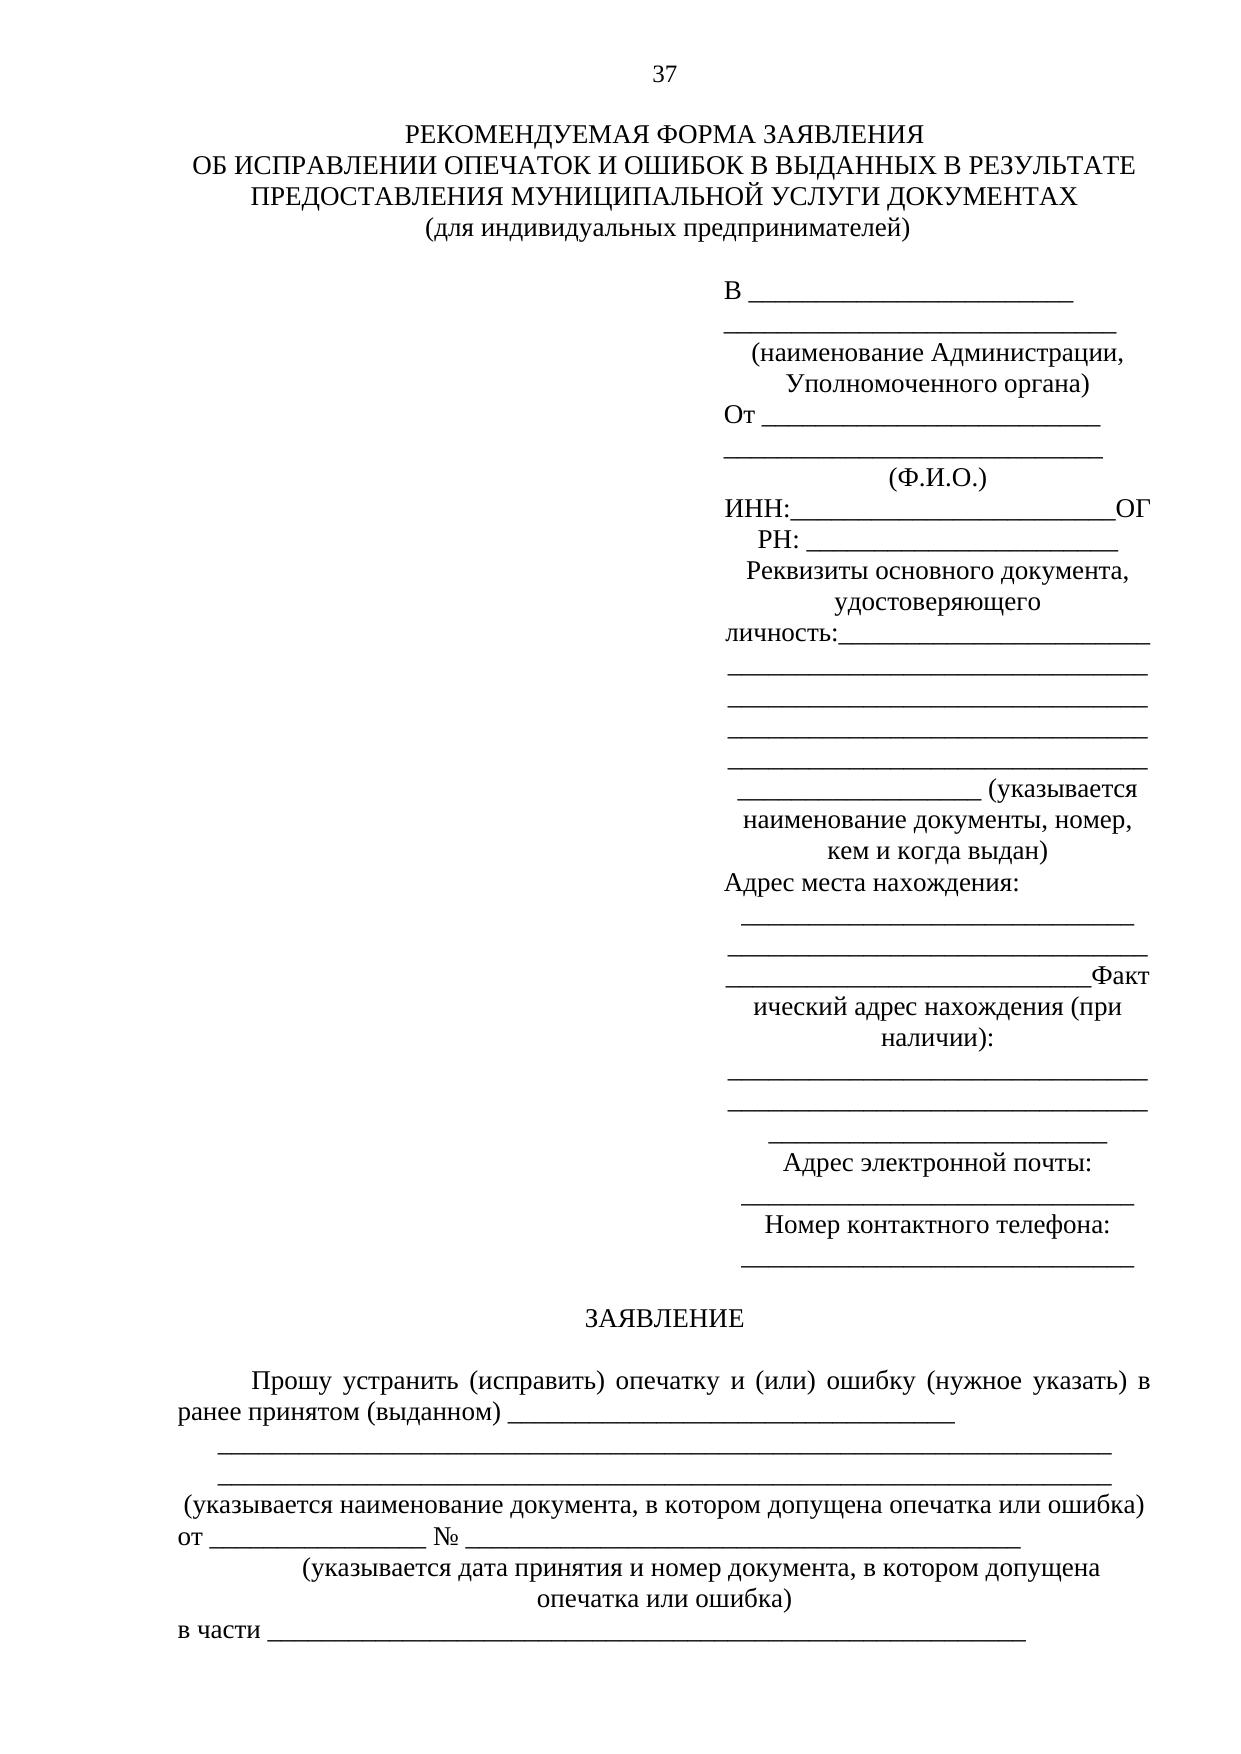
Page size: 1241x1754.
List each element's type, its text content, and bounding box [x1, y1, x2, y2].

text В ________________________ [723, 274, 1152, 305]
text _____________________________ [723, 305, 1152, 336]
text ЗАЯВЛЕНИЕ [177, 1302, 1152, 1333]
text Адрес электронной почты: [723, 1146, 1152, 1177]
text _______________________________________________________________________________________ [723, 1052, 1152, 1146]
text (Ф.И.О.) [723, 461, 1152, 492]
text Адрес места нахождения: [723, 866, 1152, 897]
text (указывается дата принятия и номер документа, в котором допущена опечатка или ошибка) [177, 1551, 1152, 1613]
text _____________________________ [723, 1177, 1152, 1208]
text ОБ ИСПРАВЛЕНИИ ОПЕЧАТОК И ОШИБОК В ВЫДАННЫХ В РЕЗУЛЬТАТЕ ПРЕДОСТАВЛЕНИЯ МУНИЦИПАЛЬНОЙ УСЛУГИ ДОКУМЕНТАХ [177, 149, 1152, 212]
text (наименование Администрации, Уполномоченного органа) [723, 336, 1152, 398]
text (для индивидуальных предпринимателей) [177, 212, 1152, 243]
text От _________________________ [723, 398, 1152, 429]
text ИНН:________________________ОГРН: _______________________ [723, 492, 1152, 554]
text РЕКОМЕНДУЕМАЯ ФОРМА ЗАЯВЛЕНИЯ [177, 118, 1152, 149]
text _____________________________ __________________________________________________________Фактический адрес нахождения (при наличии): [723, 897, 1152, 1052]
text в части ________________________________________________________ [177, 1613, 1152, 1644]
text от ________________ № _________________________________________ [177, 1520, 1152, 1551]
text _____________________________ [723, 1239, 1152, 1271]
text Реквизиты основного документа, удостоверяющего личность:_____________________________________________________________________________________________________________________________________________________________________ (указывается наименование документы, номер, кем и когда выдан) [723, 554, 1152, 866]
text __________________________________________________________________ __________________________________________________________________ [177, 1426, 1152, 1488]
text Номер контактного телефона: [723, 1208, 1152, 1239]
text (указывается наименование документа, в котором допущена опечатка или ошибка) [177, 1488, 1152, 1520]
text Прошу устранить (исправить) опечатку и (или) ошибку (нужное указать) в ранее принятом (выданном) _________________________________ [177, 1364, 1152, 1426]
text ____________________________ [723, 429, 1152, 461]
